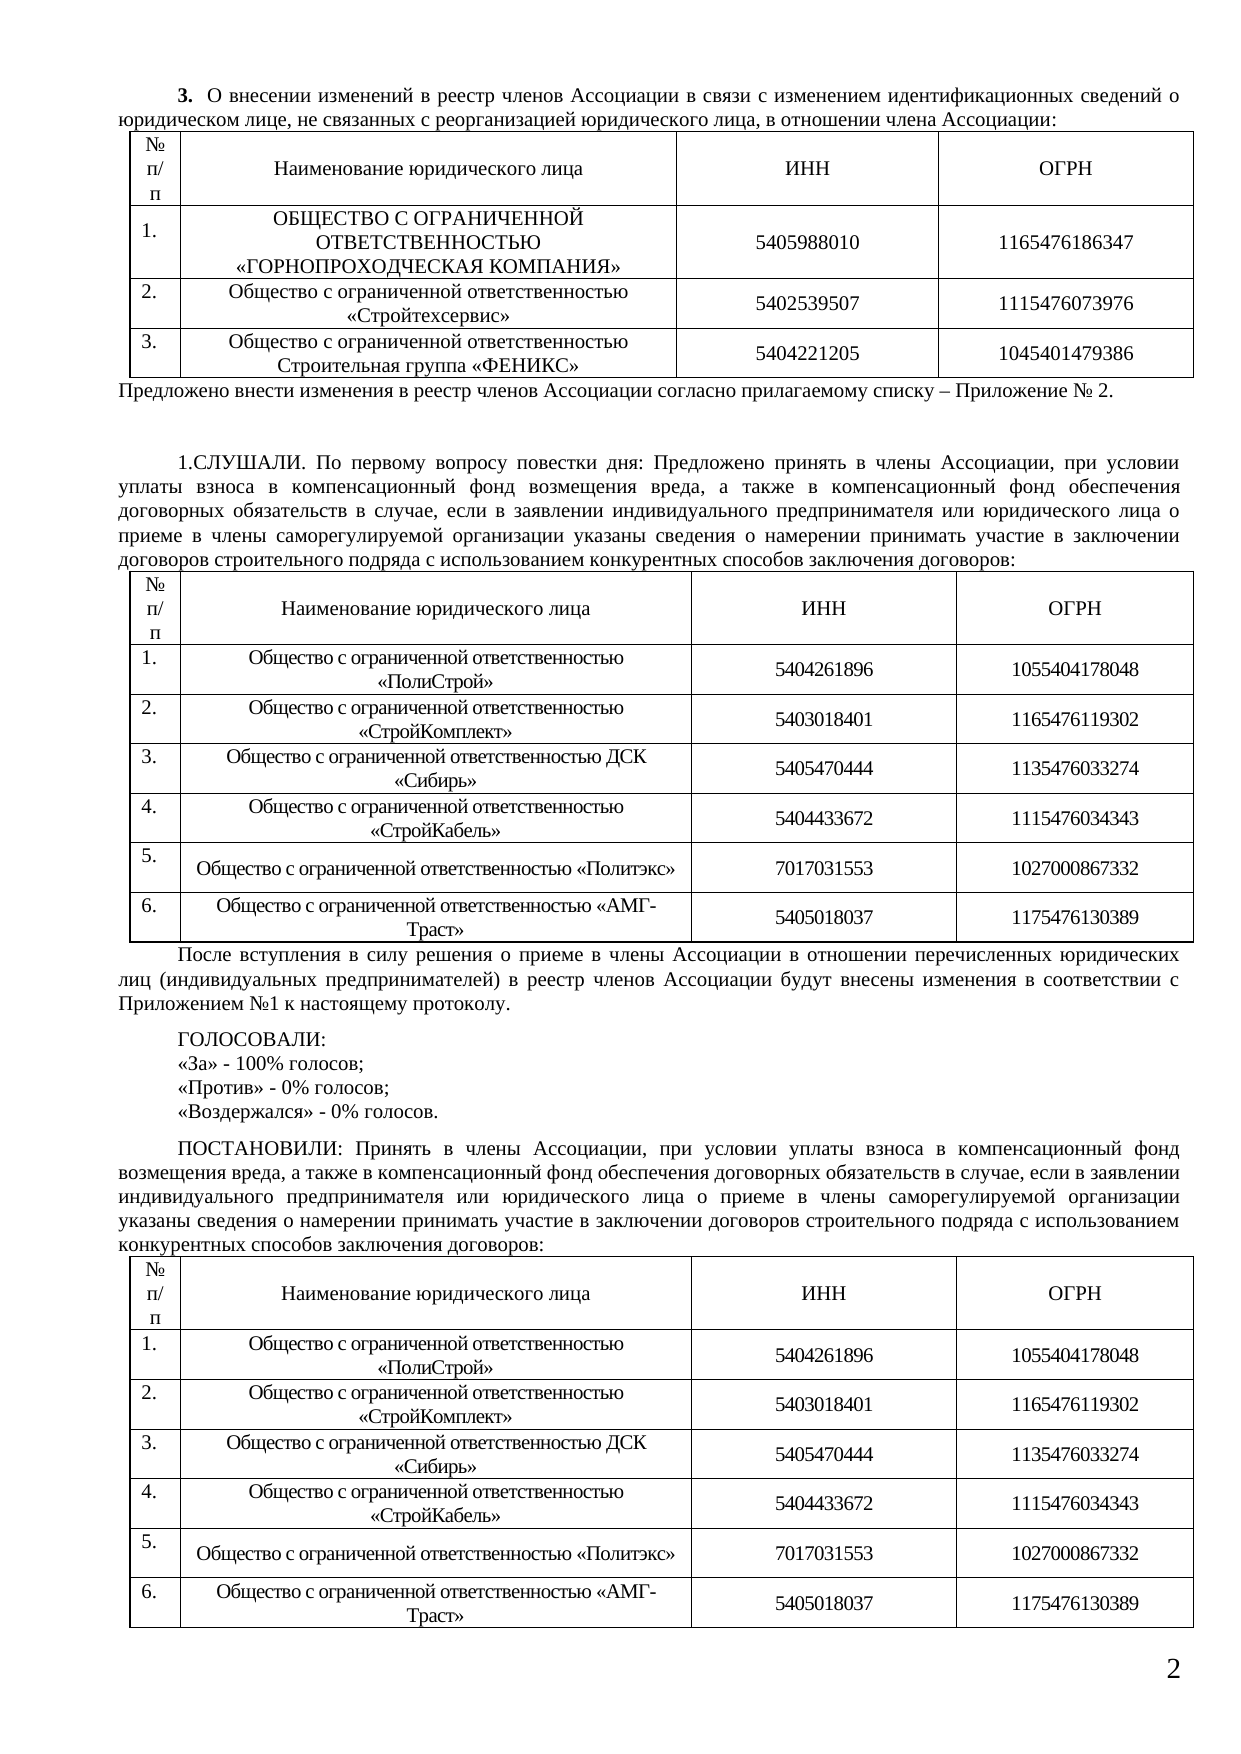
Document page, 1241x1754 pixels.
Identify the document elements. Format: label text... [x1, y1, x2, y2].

table_cell [131, 645, 180, 693]
table_cell 7017031553 [692, 1529, 956, 1577]
table_cell 1175476130389 [957, 893, 1193, 941]
list СЛУШАЛИ. По первому вопросу повестки дня: Предложено принять в члены Ассоциации, при условии уплаты взноса в компенсационный фонд возмещения вреда, а также в компенсационный фонд обеспечения договорных обязательств в случае, если в заявлении индивидуального предпринимателя или юридического лица о приеме в члены саморегулируемой организации указаны сведения о намерении принимать участие в заключении договоров строительного подряда с использованием конкурентных способов заключения договоров: [118, 450, 1181, 571]
table_cell Общество с ограниченной ответственностью «СтройКомплект» [181, 695, 691, 743]
table_cell [131, 1430, 180, 1478]
table_cell 5403018401 [692, 1380, 956, 1428]
table_cell [131, 1578, 180, 1627]
text «Воздержался» - 0% голосов. [177, 1099, 1181, 1123]
table_cell 1027000867332 [957, 843, 1193, 892]
table_cell 1165476119302 [957, 695, 1193, 743]
table_cell 5403018401 [692, 695, 956, 743]
text После вступления в силу решения о приеме в члены Ассоциации в отношении перечисленных юридических лиц (индивидуальных предпринимателей) в реестр членов Ассоциации будут внесены изменения в соответствии с Приложением №1 к настоящему протоколу. [118, 942, 1181, 1014]
table_cell 1055404178048 [957, 1330, 1193, 1379]
table_cell Общество с ограниченной ответственностью ДСК «Сибирь» [181, 744, 691, 793]
table_cell 1045401479386 [939, 329, 1193, 377]
table_cell ОБЩЕСТВО С ОГРАНИЧЕННОЙ ОТВЕТСТВЕННОСТЬЮ «ГОРНОПРОХОДЧЕСКАЯ КОМПАНИЯ» [181, 206, 676, 278]
text «За» - 100% голосов; [177, 1051, 1181, 1075]
table_cell [131, 1330, 180, 1379]
table_cell 1135476033274 [957, 744, 1193, 793]
table_cell [131, 1529, 180, 1577]
table_cell Общество с ограниченной ответственностью «ПолиСтрой» [181, 1330, 691, 1379]
table_cell [131, 744, 180, 793]
table_header Наименование юридического лица [181, 572, 691, 644]
table_cell Общество с ограниченной ответственностью «Стройтехсервис» [181, 279, 676, 327]
table_cell 5402539507 [677, 279, 938, 327]
table_cell 1165476119302 [957, 1380, 1193, 1428]
text ПОСТАНОВИЛИ: Принять в члены Ассоциации, при условии уплаты взноса в компенсационный фонд возмещения вреда, а также в компенсационный фонд обеспечения договорных обязательств в случае, если в заявлении индивидуального предпринимателя или юридического лица о приеме в члены саморегулируемой организации указаны сведения о намерении принимать участие в заключении договоров строительного подряда с использованием конкурентных способов заключения договоров: [118, 1136, 1181, 1256]
table_header Наименование юридического лица [181, 132, 676, 204]
table_cell [131, 1479, 180, 1528]
table_cell 1027000867332 [957, 1529, 1193, 1577]
table_header ОГРН [957, 1257, 1193, 1329]
table_cell Общество с ограниченной ответственностью «АМГ-Траст» [181, 1578, 691, 1627]
table_cell Общество с ограниченной ответственностью «СтройКабель» [181, 794, 691, 842]
table_cell 5405018037 [692, 1578, 956, 1627]
table_header Наименование юридического лица [181, 1257, 691, 1329]
table_cell [131, 206, 180, 278]
table_cell 1165476186347 [939, 206, 1193, 278]
table_cell Общество с ограниченной ответственностью «АМГ-Траст» [181, 893, 691, 941]
table_header ОГРН [939, 132, 1193, 204]
table_header № п/п [131, 572, 180, 644]
table_cell 1135476033274 [957, 1430, 1193, 1478]
text Предложено внести изменения в реестр членов Ассоциации согласно прилагаемому списку – Приложение № 2. [118, 378, 1181, 402]
table_cell 5404261896 [692, 645, 956, 693]
table_cell 5405470444 [692, 1430, 956, 1478]
table_cell Общество с ограниченной ответственностью «СтройКабель» [181, 1479, 691, 1528]
table_cell 5405470444 [692, 744, 956, 793]
table_cell Общество с ограниченной ответственностью ДСК «Сибирь» [181, 1430, 691, 1478]
table_cell [131, 843, 180, 892]
list О внесении изменений в реестр членов Ассоциации в связи с изменением идентификационных сведений о юридическом лице, не связанных с реорганизацией юридического лица, в отношении члена Ассоциации: [118, 83, 1181, 131]
table_cell [131, 794, 180, 842]
table_cell 1115476073976 [939, 279, 1193, 327]
table_cell 5404261896 [692, 1330, 956, 1379]
text «Против» - 0% голосов; [177, 1075, 1181, 1099]
text ГОЛОСОВАЛИ: [177, 1027, 1181, 1051]
table_header № п/п [131, 132, 180, 204]
table_cell 5404433672 [692, 1479, 956, 1528]
table_cell Общество с ограниченной ответственностью «ПолиСтрой» [181, 645, 691, 693]
table_cell Общество с ограниченной ответственностью Строительная группа «ФЕНИКС» [181, 329, 676, 377]
table_cell 5404433672 [692, 794, 956, 842]
table_header ИНН [692, 1257, 956, 1329]
table_cell 1115476034343 [957, 1479, 1193, 1528]
table_cell Общество с ограниченной ответственностью «Политэкс» [181, 1529, 691, 1577]
table_cell 5404221205 [677, 329, 938, 377]
table_cell 5405988010 [677, 206, 938, 278]
table_header ИНН [677, 132, 938, 204]
table_header ОГРН [957, 572, 1193, 644]
table_cell [131, 695, 180, 743]
table_cell [131, 893, 180, 941]
table_cell Общество с ограниченной ответственностью «СтройКомплект» [181, 1380, 691, 1428]
table_cell 1115476034343 [957, 794, 1193, 842]
table_cell [131, 329, 180, 377]
table_cell Общество с ограниченной ответственностью «Политэкс» [181, 843, 691, 892]
table_cell 1175476130389 [957, 1578, 1193, 1627]
table_header № п/п [131, 1257, 180, 1329]
table_cell 5405018037 [692, 893, 956, 941]
table_header ИНН [692, 572, 956, 644]
table_cell [131, 1380, 180, 1428]
table_cell 7017031553 [692, 843, 956, 892]
table_cell [131, 279, 180, 327]
table_cell 1055404178048 [957, 645, 1193, 693]
